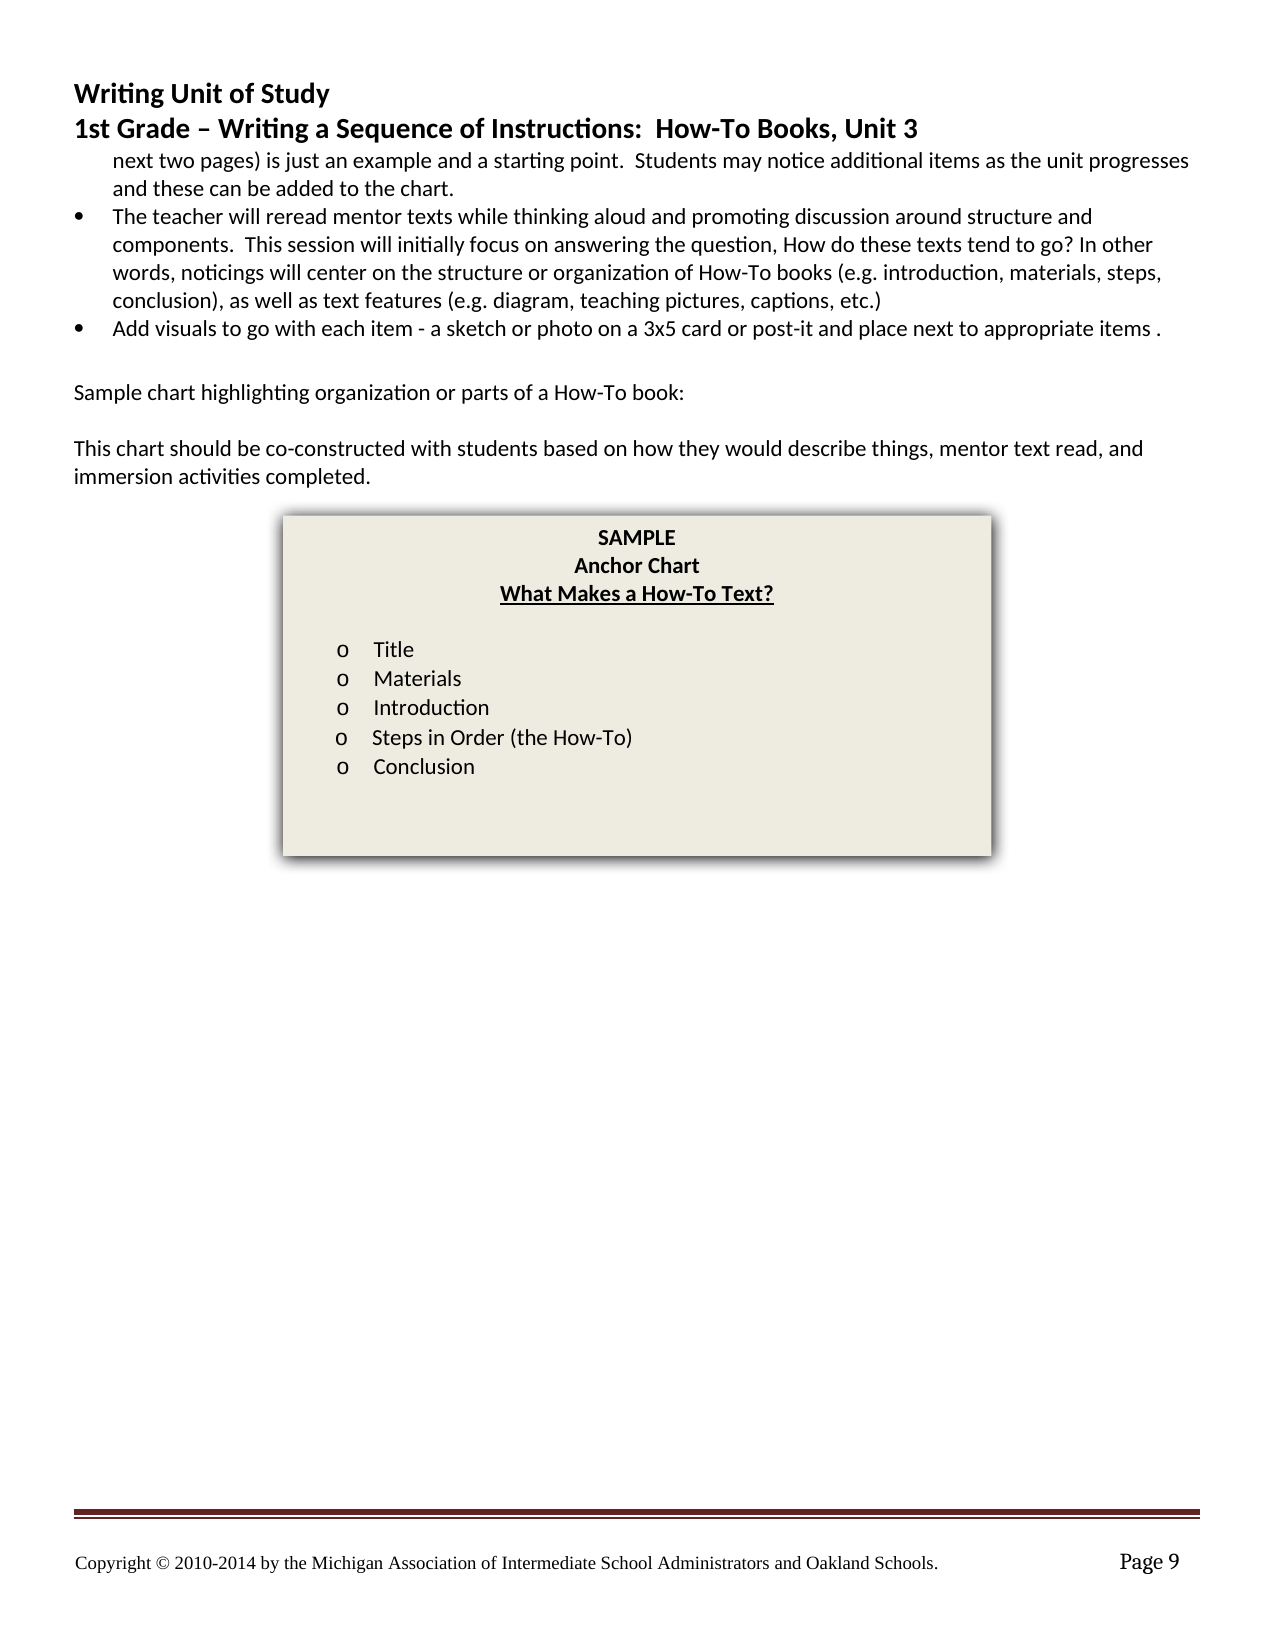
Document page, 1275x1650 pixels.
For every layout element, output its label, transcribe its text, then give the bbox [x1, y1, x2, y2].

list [75, 146, 1200, 202]
text Sample chart highlighting organization or parts of a How-To book: [73, 378, 1200, 406]
text This chart should be co-constructed with students based on how they would describe things, mentor text read, and [73, 434, 1200, 462]
list Add visuals to go with each item - a sketch or photo on a 3x5 card or post-it and place next to appropriate items . [75, 314, 1200, 342]
list The teacher will reread mentor texts while thinking aloud and promoting discussion around structure and components. This session will initially focus on answering the question, How do these texts tend to go? In other words, noticings will center on the structure or organization of How-To books (e.g. introduction, materials, steps, conclusion), as well as text features (e.g. diagram, teaching pictures, captions, etc.) [75, 202, 1200, 314]
text immersion activities completed. [73, 462, 1200, 490]
